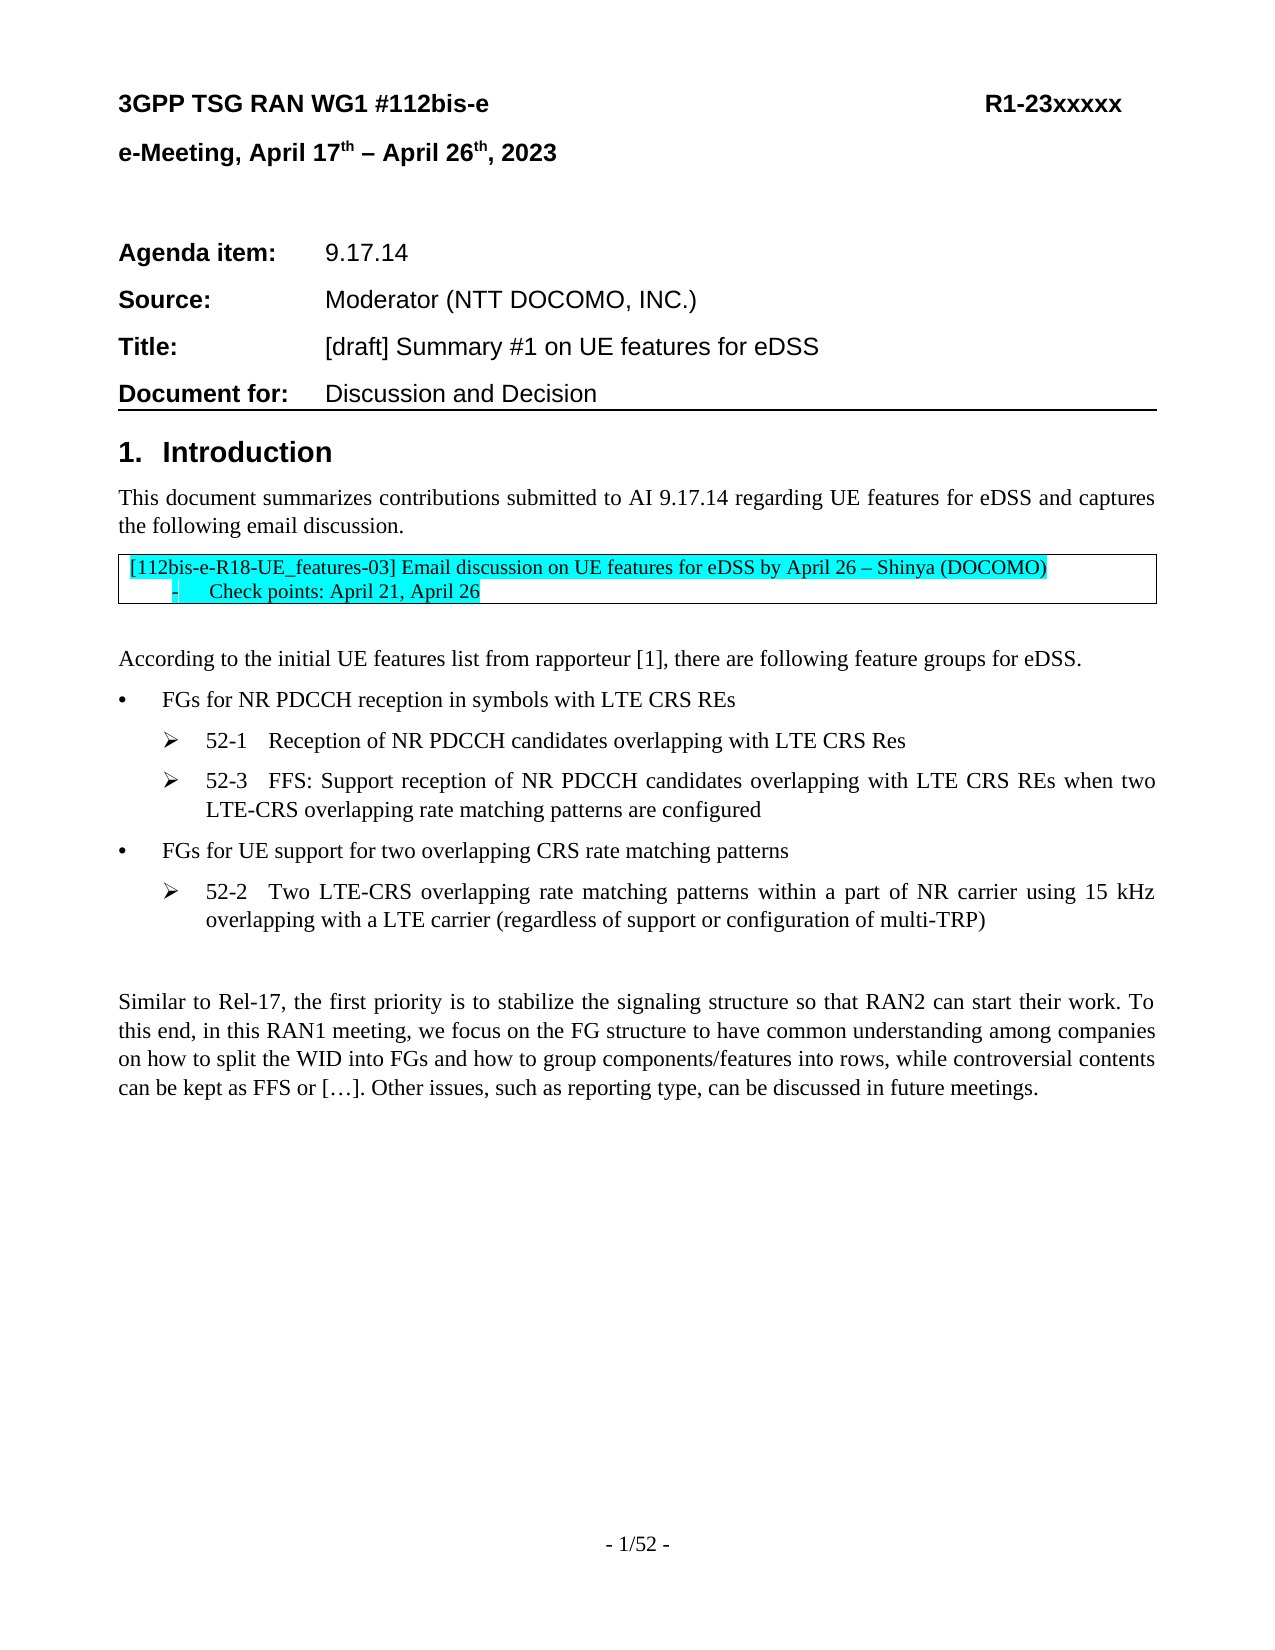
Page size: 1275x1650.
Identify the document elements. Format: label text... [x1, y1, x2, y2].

list FGs for NR PDCCH reception in symbols with LTE CRS REs [118, 686, 1157, 712]
text This document summarizes contributions submitted to AI 9.17.14 regarding UE features for eDSS and captures the following email discussion. [118, 484, 1157, 539]
text Similar to Rel-17, the first priority is to stabilize the signaling structure so that RAN2 can start their work. To this end, in this RAN1 meeting, we focus on the FG structure to have common understanding among companies on how to split the WID into FGs and how to group components/features into rows, while controversial contents can be kept as FFS or […]. Other issues, such as reporting type, can be discussed in future meetings. [118, 988, 1157, 1100]
text According to the initial UE features list from rapporteur [1], there are following feature groups for eDSS. [118, 645, 1157, 671]
text e-Meeting, April 17th – April 26th, 2023 [118, 138, 1157, 167]
list FGs for UE support for two overlapping CRS rate matching patterns [118, 837, 1157, 863]
text Title: [draft] Summary #1 on UE features for eDSS [118, 332, 1157, 360]
table_header [112bis-e-R18-UE_features-03] Email discussion on UE features for eDSS by April 26 – Shinya (DOCOMO) Check points: April 21, April 26 [480, 555, 1156, 603]
text 3GPP TSG RAN WG1 #112bis-e R1-23xxxxx [118, 89, 1157, 117]
list 52-1 Reception of NR PDCCH candidates overlapping with LTE CRS Res [162, 727, 1157, 753]
list 52-3 FFS: Support reception of NR PDCCH candidates overlapping with LTE CRS REs when two LTE-CRS overlapping rate matching patterns are configured [162, 768, 1157, 822]
text Agenda item: 9.17.14 [118, 238, 1157, 266]
list 52-2 Two LTE-CRS overlapping rate matching patterns within a part of NR carrier using 15 kHz overlapping with a LTE carrier (regardless of support or configuration of multi-TRP) [162, 878, 1157, 933]
text Source: Moderator (NTT DOCOMO, INC.) [118, 285, 1157, 313]
text Document for: Discussion and Decision [118, 379, 1157, 409]
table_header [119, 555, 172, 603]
subtitle Introduction [118, 436, 1157, 469]
